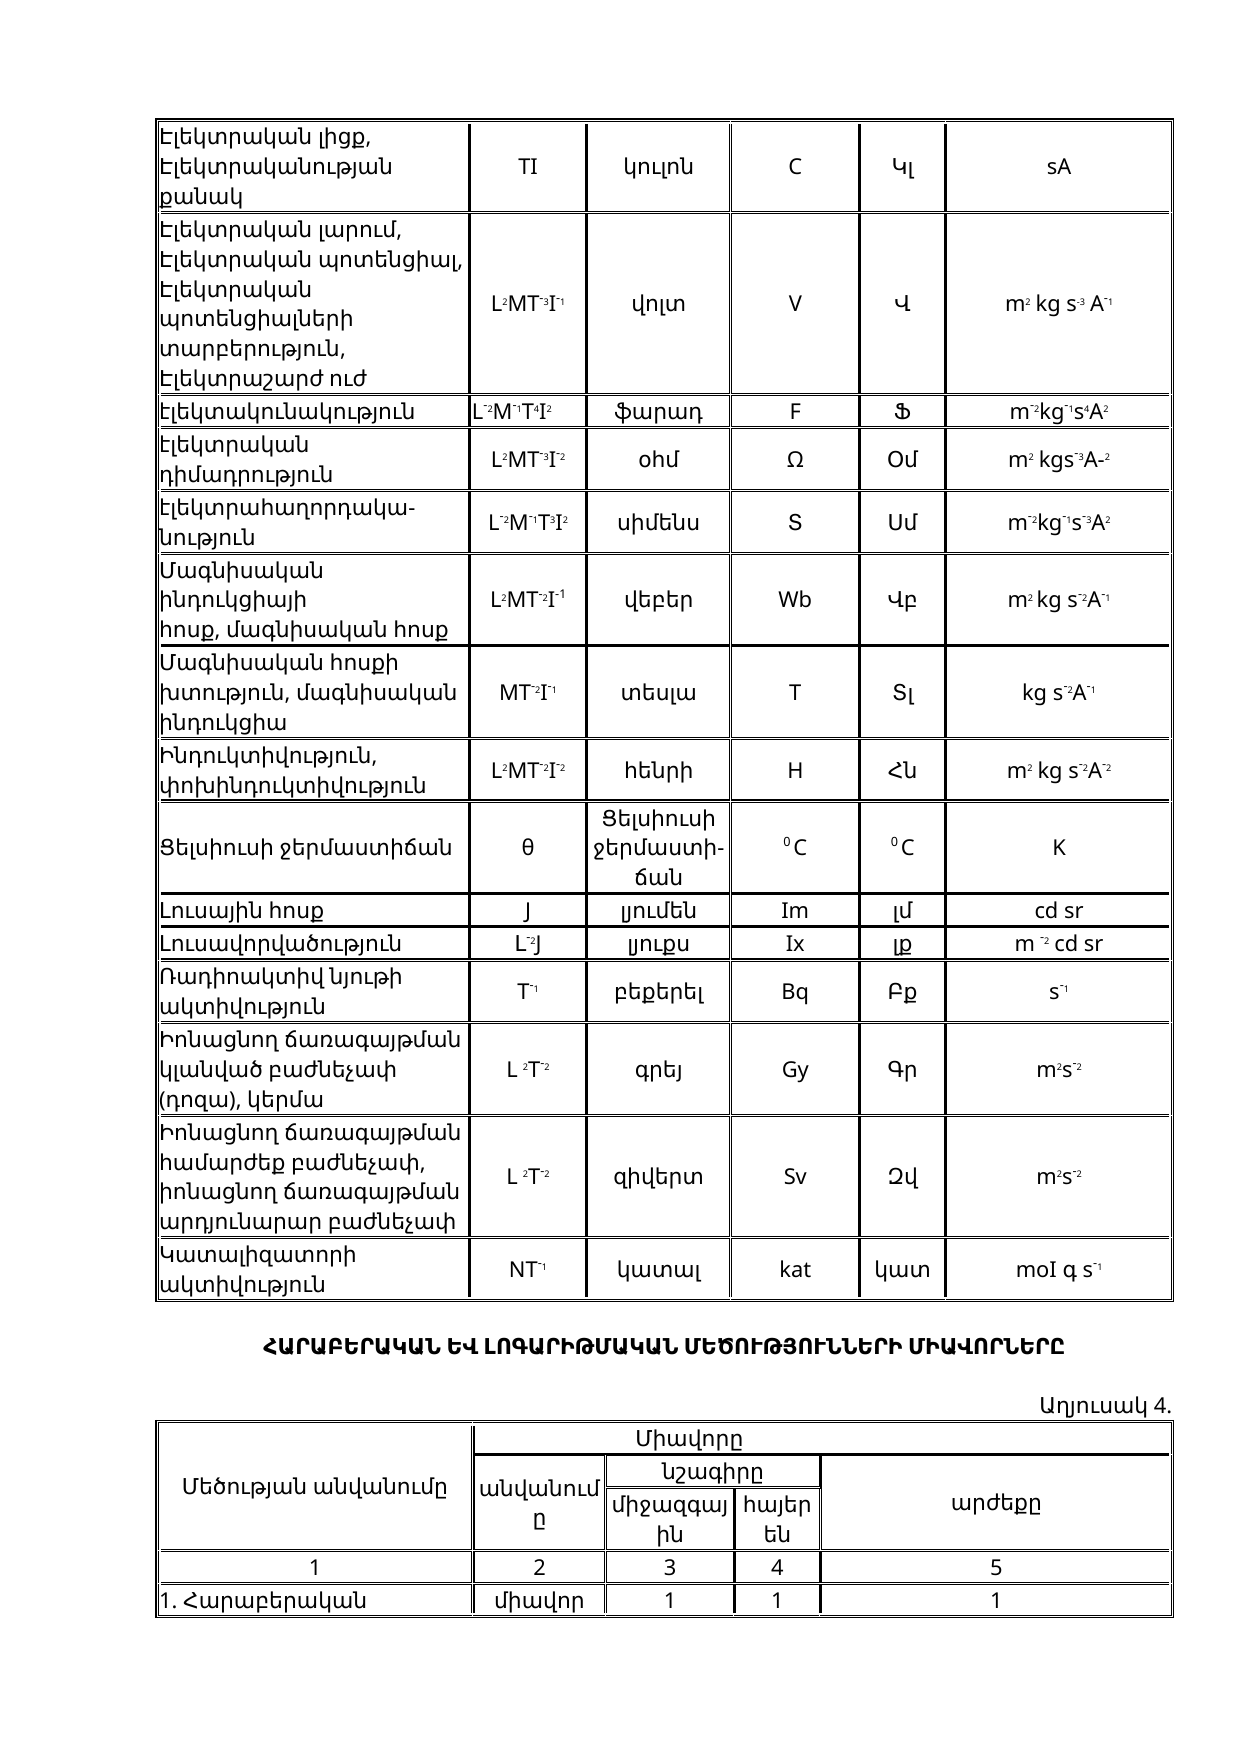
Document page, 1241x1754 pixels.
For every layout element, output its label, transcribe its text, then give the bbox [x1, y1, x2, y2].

table_cell NT-1 [469, 1239, 586, 1299]
table_cell Գր [861, 1024, 944, 1113]
table_cell Սմ [861, 492, 944, 551]
table_cell m2s-2 [945, 1021, 1172, 1113]
table_cell հայերեն [736, 1489, 819, 1549]
table_cell լք [861, 928, 944, 958]
table_cell 4 [736, 1552, 819, 1582]
text ՀԱՐԱԲԵՐԱԿԱՆ ԵՎ ԼՈԳԱՐԻԹՄԱԿԱՆ ՄԵԾՈՒԹՅՈՒՆՆԵՐԻ ՄԻԱՎՈՐՆԵՐԸ [177, 1331, 1152, 1361]
table_cell C [731, 122, 859, 211]
table_cell Ֆ [861, 396, 944, 426]
table_cell 1 [820, 1582, 1172, 1615]
table_cell հենրի [588, 740, 729, 799]
table_cell MT-2I-1 [471, 647, 585, 737]
table_cell 1 [606, 1585, 734, 1615]
table_cell Լուսային հոսք [159, 892, 468, 925]
table_cell վեբեր [588, 555, 729, 644]
table_cell միջազգային [607, 1489, 733, 1549]
table_cell 0 C [861, 803, 944, 892]
table_cell Sv [732, 1117, 858, 1236]
table_cell TI [469, 122, 586, 211]
table_cell T-1 [471, 962, 585, 1021]
table_cell Bq [732, 962, 858, 1021]
table_cell m-2kg-1s4A2 [945, 393, 1172, 426]
table_cell K [947, 799, 1171, 892]
table_cell Ix [732, 928, 858, 958]
table_cell m2 kg s-3 A-1 [945, 211, 1172, 393]
table_cell T [732, 647, 858, 737]
table_cell լմ [861, 895, 944, 925]
table_header Միավորը [473, 1423, 1171, 1453]
table_cell 1 [157, 1549, 473, 1582]
table_cell Ցելսիուսի ջերմաստի-ճան [588, 803, 729, 892]
table_cell Մագնիսական ինդուկցիայի հոսք, մագնիսական հոսք [159, 551, 468, 644]
table_cell L 2T-2 [471, 1024, 585, 1113]
table_cell m2 kg s-2A-2 [945, 737, 1172, 799]
table_cell F [732, 396, 858, 426]
table_cell L-2M-1T4I2 [471, 396, 585, 426]
table_cell Ω [732, 429, 858, 488]
table_cell θ [471, 803, 585, 892]
table_cell բեքերել [588, 962, 729, 1021]
table_cell լյումեն [588, 895, 729, 925]
table_cell արժեքը [822, 1453, 1172, 1549]
table_cell cd sr [947, 892, 1171, 925]
table_cell անվանումը [475, 1456, 604, 1549]
table_cell վոլտ [588, 214, 729, 393]
table_cell Բք [861, 962, 944, 1021]
table_cell նշագիրը [607, 1456, 819, 1486]
table_cell Տ [732, 492, 858, 551]
table_cell m-2kg-1s-3A2 [947, 489, 1171, 551]
table_cell Wb [732, 555, 858, 644]
table_cell Զվ [861, 1117, 944, 1236]
table_cell կատալ [586, 1239, 731, 1299]
table_cell moI գ s-1 [945, 1236, 1172, 1299]
table_cell Լ-2J [471, 928, 585, 958]
table_cell 2 [475, 1552, 604, 1582]
table_cell Կլ [859, 122, 945, 211]
table_cell Էլեկտրական լիցք, Էլեկտրականության քանակ [159, 122, 469, 211]
table_cell Տլ [861, 647, 944, 737]
table_cell գրեյ [588, 1024, 729, 1113]
table_cell ֆարադ [588, 396, 729, 426]
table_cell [157, 1582, 473, 1615]
table_cell Gy [732, 1024, 858, 1113]
table_cell m2 kgs-3A-2 [945, 426, 1172, 488]
table_cell m -2 cd sr [947, 925, 1171, 958]
table_cell կուլոն [586, 122, 731, 211]
table_cell s-1 [947, 958, 1171, 1021]
table_cell էլեկտրական դիմադրություն [157, 426, 469, 488]
table_cell Վբ [861, 555, 944, 644]
table_cell Իոնացնող ճառագայթման կլանված բաժնեչափ (դոզա), կերմա [157, 1021, 469, 1113]
table_cell կատ [859, 1239, 945, 1299]
table_cell Im [732, 895, 858, 925]
table_cell J [471, 895, 585, 925]
table_cell Ռադիոակտիվ նյութի ակտիվություն [159, 958, 468, 1021]
table_cell L-2M-1T3I2 [471, 492, 585, 551]
table_cell Ինդուկտիվություն, փոխինդուկտիվություն [157, 737, 469, 799]
table_cell 5 [820, 1549, 1172, 1582]
table_cell L2MT-2I-1 [471, 555, 585, 644]
table_cell L2MT-3I-2 [471, 429, 585, 488]
table_cell Կատալիզատորի ակտիվություն [157, 1236, 469, 1299]
table_cell 0 C [732, 803, 858, 892]
table_cell զիվերտ [588, 1117, 729, 1236]
table_cell սիմենս [588, 492, 729, 551]
table_header Աղյուսակ 4. [157, 1390, 1172, 1420]
table_cell Վ [861, 214, 944, 393]
table_cell Լուսավորվածություն [159, 925, 468, 958]
table_cell kg s-2A-1 [947, 644, 1171, 737]
table_cell Օմ [861, 429, 944, 488]
table_cell 3 [607, 1552, 733, 1582]
table_cell m2 kg s-2A-1 [947, 551, 1171, 644]
table_cell Ցելսիուսի ջերմաստիճան [159, 799, 468, 892]
table_cell Մագնիսական հոսքի խտություն, մագնիսական ինդուկցիա [159, 644, 468, 737]
table_cell տեսլա [588, 647, 729, 737]
table_cell լյուքս [588, 928, 729, 958]
table_cell Հն [861, 740, 944, 799]
table_cell kat [731, 1239, 859, 1299]
table_cell օհմ [588, 429, 729, 488]
table_cell էլեկտրահաղորդակա- նություն [159, 489, 468, 551]
table_cell V [732, 214, 858, 393]
table_cell Էլեկտրական լարում, Էլեկտրական պոտենցիալ, Էլեկտրական պոտենցիալների տարբերություն, Էլեկտրաշարժ ուժ [157, 211, 469, 393]
table_cell L2MT-2I-2 [471, 740, 585, 799]
table_cell L2MT-3I-1 [471, 214, 585, 393]
table_cell H [732, 740, 858, 799]
table_header Մեծության անվանումը [157, 1421, 473, 1549]
table_cell Իոնացնող ճառագայթման համարժեք բաժնեչափ, իոնացնող ճառագայթման արդյունարար բաժնեչափ [159, 1114, 468, 1236]
table_cell 1 [734, 1585, 820, 1615]
table_cell L 2T-2 [471, 1117, 585, 1236]
table_cell էլեկտակունակություն [157, 393, 469, 426]
table_cell m2s-2 [947, 1114, 1171, 1236]
table_cell միավոր [473, 1585, 606, 1615]
table_cell sA [945, 122, 1171, 211]
